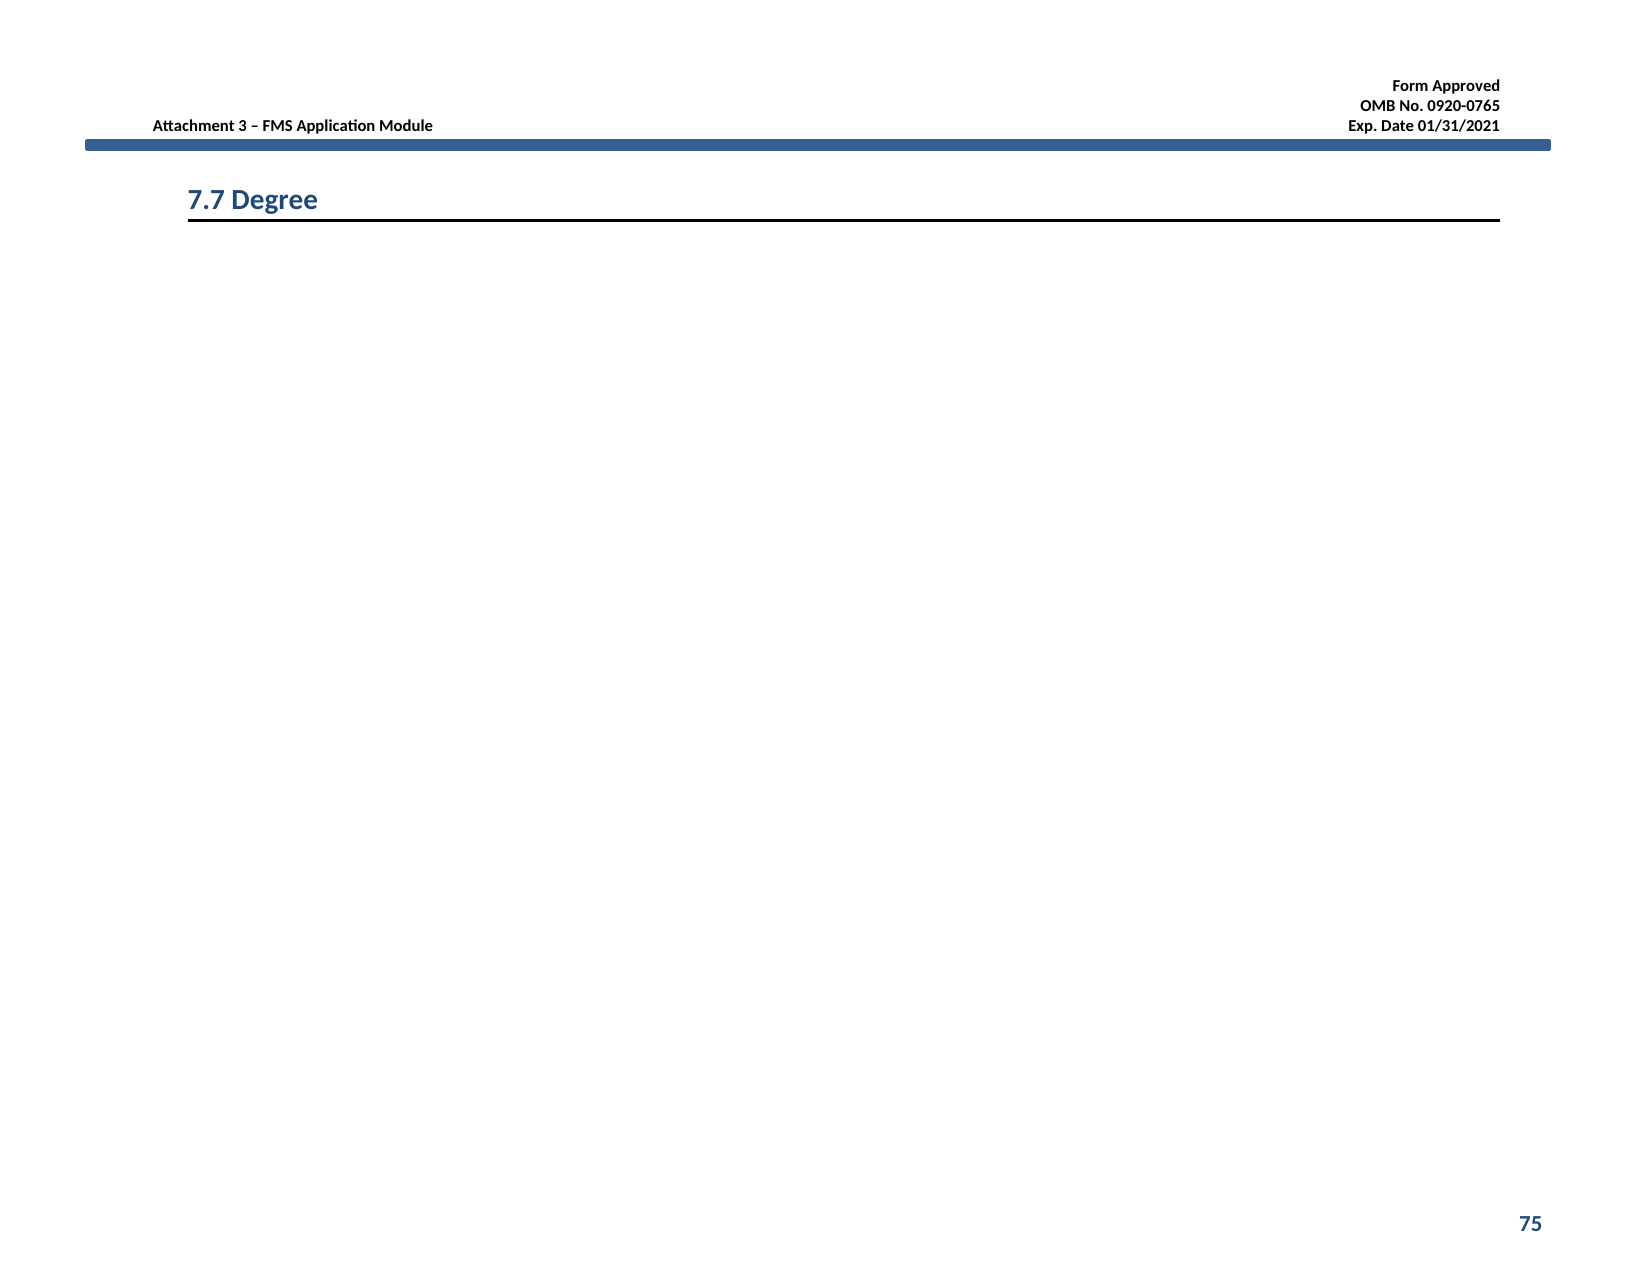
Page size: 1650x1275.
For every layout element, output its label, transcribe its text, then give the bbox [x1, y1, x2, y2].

subtitle Degree [187, 181, 1500, 222]
